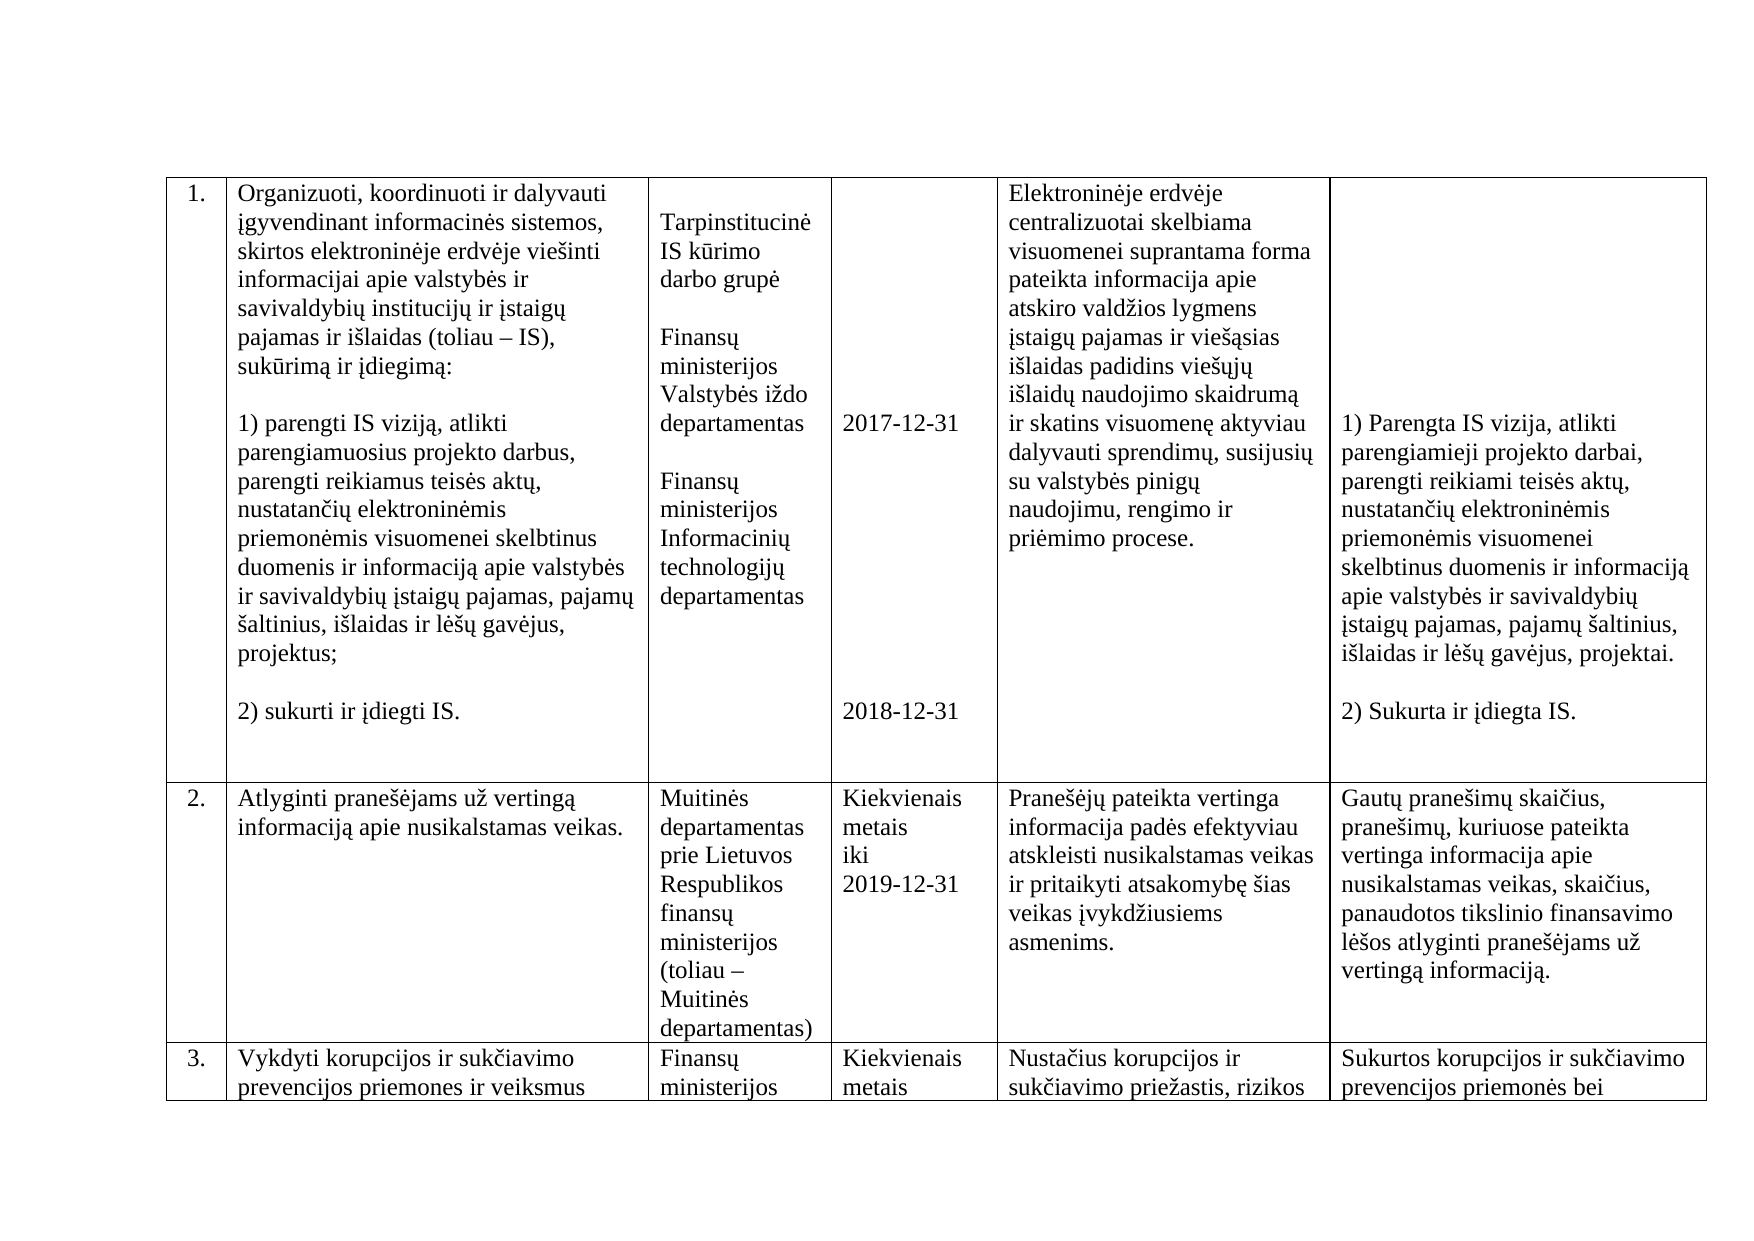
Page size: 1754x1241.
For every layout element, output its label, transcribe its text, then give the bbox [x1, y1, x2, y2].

table_cell 3. [167, 1043, 226, 1100]
table_cell Kiekvienais metais iki 2019-12-31 [832, 783, 997, 1042]
table_cell 1. [167, 178, 226, 782]
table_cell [649, 1043, 831, 1100]
table_cell Atlyginti pranešėjams už vertingą informaciją apie nusikalstamas veikas. [227, 783, 648, 1042]
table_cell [998, 1043, 1329, 1100]
table_cell Elektroninėje erdvėje centralizuotai skelbiama visuomenei suprantama forma pateikta informacija apie atskiro valdžios lygmens įstaigų pajamas ir viešąsias išlaidas padidins viešųjų išlaidų naudojimo skaidrumą ir skatins visuomenę aktyviau dalyvauti sprendimų, susijusių su valstybės pinigų naudojimu, rengimo ir priėmimo procese. [998, 178, 1329, 782]
table_cell Tarpinstitucinė IS kūrimo darbo grupė Finansų ministerijos Valstybės iždo departamentas Finansų ministerijos Informacinių technologijų departamentas [649, 178, 831, 782]
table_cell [227, 1043, 648, 1100]
table_cell Muitinės departamentas prie Lietuvos Respublikos finansų ministerijos (toliau – Muitinės departamentas) [649, 783, 831, 1042]
table_cell 2017-12-31 2018-12-31 [832, 178, 997, 782]
table_cell Gautų pranešimų skaičius, pranešimų, kuriuose pateikta vertinga informacija apie nusikalstamas veikas, skaičius, panaudotos tikslinio finansavimo lėšos atlyginti pranešėjams už vertingą informaciją. [1331, 783, 1706, 1042]
table_cell Pranešėjų pateikta vertinga informacija padės efektyviau atskleisti nusikalstamas veikas ir pritaikyti atsakomybę šias veikas įvykdžiusiems asmenims. [998, 783, 1329, 1042]
table_cell 1) Parengta IS vizija, atlikti parengiamieji projekto darbai, parengti reikiami teisės aktų, nustatančių elektroninėmis priemonėmis visuomenei skelbtinus duomenis ir informaciją apie valstybės ir savivaldybių įstaigų pajamas, pajamų šaltinius, išlaidas ir lėšų gavėjus, projektai. 2) Sukurta ir įdiegta IS. [1331, 178, 1706, 782]
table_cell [832, 1043, 997, 1100]
table_cell 2. [167, 783, 226, 1042]
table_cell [1331, 1043, 1706, 1100]
table_cell Organizuoti, koordinuoti ir dalyvauti įgyvendinant informacinės sistemos, skirtos elektroninėje erdvėje viešinti informacijai apie valstybės ir savivaldybių institucijų ir įstaigų pajamas ir išlaidas (toliau – IS), sukūrimą ir įdiegimą: 1) parengti IS viziją, atlikti parengiamuosius projekto darbus, parengti reikiamus teisės aktų, nustatančių elektroninėmis priemonėmis visuomenei skelbtinus duomenis ir informaciją apie valstybės ir savivaldybių įstaigų pajamas, pajamų šaltinius, išlaidas ir lėšų gavėjus, projektus; 2) sukurti ir įdiegti IS. [227, 178, 648, 782]
